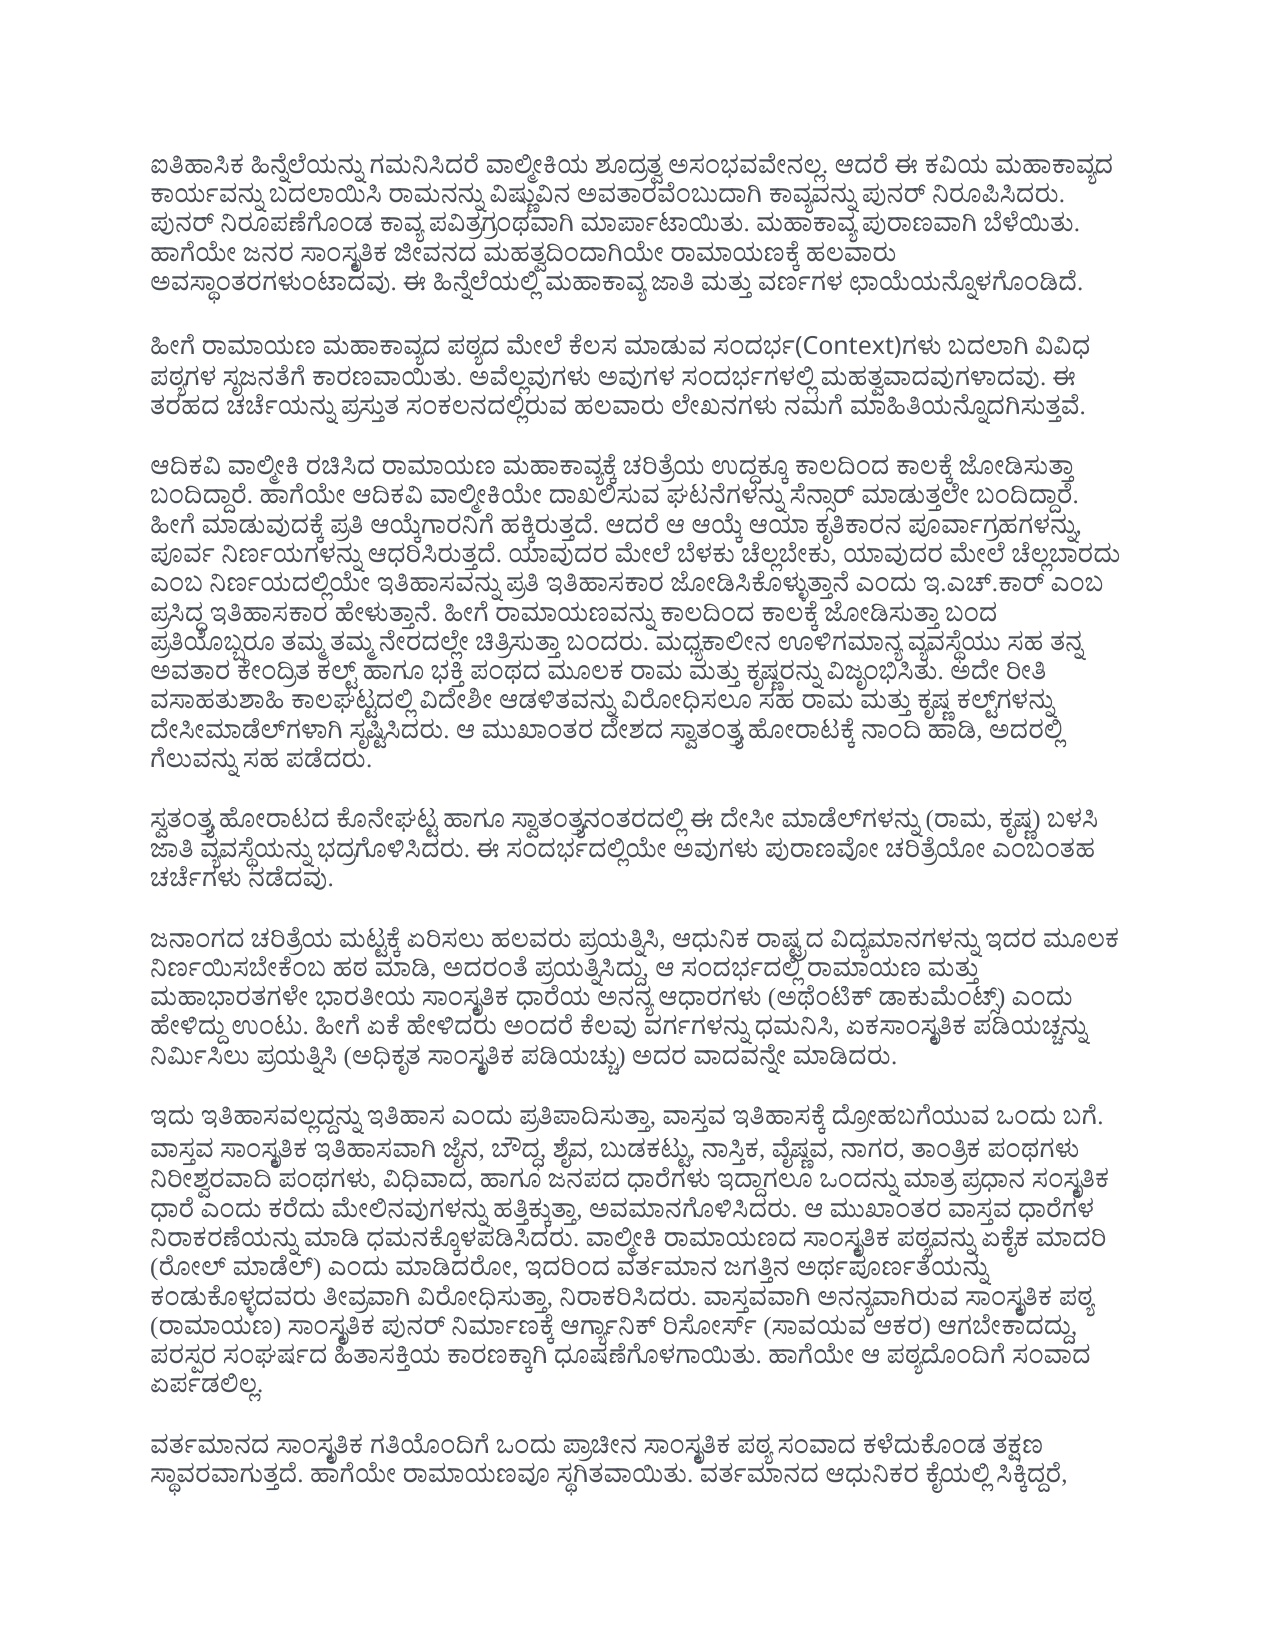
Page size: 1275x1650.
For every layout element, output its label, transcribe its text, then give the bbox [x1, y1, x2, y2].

text ಇದು ಇತಿಹಾಸವಲ್ಲದ್ದನ್ನು ಇತಿಹಾಸ ಎಂದು ಪ್ರತಿಪಾದಿಸುತ್ತಾ, ವಾಸ್ತವ ಇತಿಹಾಸಕ್ಕೆ ದ್ರೋಹಬಗೆಯುವ ಒಂದು ಬಗೆ. ವಾಸ್ತವ ಸಾಂಸ್ಕೃತಿಕ ಇತಿಹಾಸವಾಗಿ ಜೈನ, ಬೌದ್ಧ, ಶೈವ, ಬುಡಕಟ್ಟು, ನಾಸ್ತಿಕ, ವೈಷ್ಣವ, ನಾಗರ, ತಾಂತ್ರಿಕ ಪಂಥಗಳು ನಿರೀಶ್ವರವಾದಿ ಪಂಥಗಳು, ವಿಧಿವಾದ, ಹಾಗೂ ಜನಪದ ಧಾರೆಗಳು ಇದ್ದಾಗಲೂ ಒಂದನ್ನು ಮಾತ್ರ ಪ್ರಧಾನ ಸಂಸ್ಕೃತಿಕ ಧಾರೆ ಎಂದು ಕರೆದು ಮೇಲಿನವುಗಳನ್ನು ಹತ್ತಿಕ್ಕುತ್ತಾ, ಅವಮಾನಗೊಳಿಸಿದರು. ಆ ಮುಖಾಂತರ ವಾಸ್ತವ ಧಾರೆಗಳ ನಿರಾಕರಣೆಯನ್ನು ಮಾಡಿ ಧಮನಕ್ಕೊಳಪಡಿಸಿದರು. ವಾಲ್ಮೀಕಿ ರಾಮಾಯಣದ ಸಾಂಸ್ಕೃತಿಕ ಪಠ್ಯವನ್ನು ಏಕೈಕ ಮಾದರಿ (ರೋಲ್ ಮಾಡೆಲ್) ಎಂದು ಮಾಡಿದರೋ, ಇದರಿಂದ ವರ್ತಮಾನ ಜಗತ್ತಿನ ಅರ್ಥಪೂರ್ಣತೆಯನ್ನು ಕಂಡುಕೊಳ್ಳದವರು ತೀವ್ರವಾಗಿ ವಿರೋಧಿಸುತ್ತಾ, ನಿರಾಕರಿಸಿದರು. ವಾಸ್ತವವಾಗಿ ಅನನ್ಯವಾಗಿರುವ ಸಾಂಸ್ಕೃತಿಕ ಪಠ್ಯ (ರಾಮಾಯಣ) ಸಾಂಸ್ಕೃತಿಕ ಪುನರ್ ನಿರ್ಮಾಣಕ್ಕೆ ಆರ್ಗ್ಯಾನಿಕ್ ರಿಸೋರ್ಸ್ (ಸಾವಯವ ಆಕರ) ಆಗಬೇಕಾದದ್ದು, ಪರಸ್ಪರ ಸಂಘರ್ಷದ ಹಿತಾಸಕ್ತಿಯ ಕಾರಣಕ್ಕಾಗಿ ಧೂಷಣೆಗೊಳಗಾಯಿತು. ಹಾಗೆಯೇ ಆ ಪಠ್ಯದೊಂದಿಗೆ ಸಂವಾದ ಏರ್ಪಡಲಿಲ್ಲ. [150, 1101, 1125, 1399]
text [150, 150, 1125, 296]
text ಹೀಗೆ ರಾಮಾಯಣ ಮಹಾಕಾವ್ಯದ ಪಠ್ಯದ ಮೇಲೆ ಕೆಲಸ ಮಾಡುವ ಸಂದರ್ಭ(Context)ಗಳು ಬದಲಾಗಿ ವಿವಿಧ ಪಠ್ಯಗಳ ಸೃಜನತೆಗೆ ಕಾರಣವಾಯಿತು. ಅವೆಲ್ಲವುಗಳು ಅವುಗಳ ಸಂದರ್ಭಗಳಲ್ಲಿ ಮಹತ್ವವಾದವುಗಳಾದವು. ಈ ತರಹದ ಚರ್ಚೆಯನ್ನು ಪ್ರಸ್ತುತ ಸಂಕಲನದಲ್ಲಿರುವ ಹಲವಾರು ಲೇಖನಗಳು ನಮಗೆ ಮಾಹಿತಿಯನ್ನೊದಗಿಸುತ್ತವೆ. [150, 328, 1125, 420]
text ಸ್ವತಂತ್ರ್ಯ ಹೋರಾಟದ ಕೊನೇಘಟ್ಟ ಹಾಗೂ ಸ್ವಾತಂತ್ರ್ಯನಂತರದಲ್ಲಿ ಈ ದೇಸೀ ಮಾಡೆಲ್‌ಗಳನ್ನು (ರಾಮ, ಕೃಷ್ಣ) ಬಳಸಿ ಜಾತಿ ವ್ಯವಸ್ಥೆಯನ್ನು ಭದ್ರಗೊಳಿಸಿದರು. ಈ ಸಂದರ್ಭದಲ್ಲಿಯೇ ಅವುಗಳು ಪುರಾಣವೋ ಚರಿತ್ರೆಯೋ ಎಂಬಂತಹ ಚರ್ಚೆಗಳು ನಡೆದವು. [150, 804, 1125, 892]
text ಆದಿಕವಿ ವಾಲ್ಮೀಕಿ ರಚಿಸಿದ ರಾಮಾಯಣ ಮಹಾಕಾವ್ಯಕ್ಕೆ ಚರಿತ್ರೆಯ ಉದ್ದಕ್ಕೂ ಕಾಲದಿಂದ ಕಾಲಕ್ಕೆ ಜೋಡಿಸುತ್ತಾ ಬಂದಿದ್ದಾರೆ. ಹಾಗೆಯೇ ಆದಿಕವಿ ವಾಲ್ಮೀಕಿಯೇ ದಾಖಲಿಸುವ ಘಟನೆಗಳನ್ನು ಸೆನ್ಸಾರ್ ಮಾಡುತ್ತಲೇ ಬಂದಿದ್ದಾರೆ. ಹೀಗೆ ಮಾಡುವುದಕ್ಕೆ ಪ್ರತಿ ಆಯ್ಕೆಗಾರನಿಗೆ ಹಕ್ಕಿರುತ್ತದೆ. ಆದರೆ ಆ ಆಯ್ಕೆ ಆಯಾ ಕೃತಿಕಾರನ ಪೂರ್ವಾಗ್ರಹಗಳನ್ನು, ಪೂರ್ವ ನಿರ್ಣಯಗಳನ್ನು ಆಧರಿಸಿರುತ್ತದೆ. ಯಾವುದರ ಮೇಲೆ ಬೆಳಕು ಚೆಲ್ಲಬೇಕು, ಯಾವುದರ ಮೇಲೆ ಚೆಲ್ಲಬಾರದು ಎಂಬ ನಿರ್ಣಯದಲ್ಲಿಯೇ ಇತಿಹಾಸವನ್ನು ಪ್ರತಿ ಇತಿಹಾಸಕಾರ ಜೋಡಿಸಿಕೊಳ್ಳುತ್ತಾನೆ ಎಂದು ಇ.ಎಚ್.ಕಾರ್ ಎಂಬ ಪ್ರಸಿದ್ಧ ಇತಿಹಾಸಕಾರ ಹೇಳುತ್ತಾನೆ. ಹೀಗೆ ರಾಮಾಯಣವನ್ನು ಕಾಲದಿಂದ ಕಾಲಕ್ಕೆ ಜೋಡಿಸುತ್ತಾ ಬಂದ ಪ್ರತಿಯೊಬ್ಬರೂ ತಮ್ಮ ತಮ್ಮ ನೇರದಲ್ಲೇ ಚಿತ್ರಿಸುತ್ತಾ ಬಂದರು. ಮಧ್ಯಕಾಲೀನ ಊಳಿಗಮಾನ್ಯ ವ್ಯವಸ್ಥೆಯು ಸಹ ತನ್ನ ಅವತಾರ ಕೇಂದ್ರಿತ ಕಲ್ಟ್ ಹಾಗೂ ಭಕ್ತಿ ಪಂಥದ ಮೂಲಕ ರಾಮ ಮತ್ತು ಕೃಷ್ಣರನ್ನು ವಿಜೃಂಭಿಸಿತು. ಅದೇ ರೀತಿ ವಸಾಹತುಶಾಹಿ ಕಾಲಘಟ್ಟದಲ್ಲಿ ವಿದೇಶೀ ಆಡಳಿತವನ್ನು ವಿರೋಧಿಸಲೂ ಸಹ ರಾಮ ಮತ್ತು ಕೃಷ್ಣ ಕಲ್ಟ್‌ಗಳನ್ನು ದೇಸೀಮಾಡೆಲ್‌ಗಳಾಗಿ ಸೃಷ್ಟಿಸಿದರು. ಆ ಮುಖಾಂತರ ದೇಶದ ಸ್ವಾತಂತ್ರ್ಯ ಹೋರಾಟಕ್ಕೆ ನಾಂದಿ ಹಾಡಿ, ಅದರಲ್ಲಿ ಗೆಲುವನ್ನು ಸಹ ಪಡೆದರು. [150, 451, 1125, 773]
text ಜನಾಂಗದ ಚರಿತ್ರೆಯ ಮಟ್ಟಕ್ಕೆ ಏರಿಸಲು ಹಲವರು ಪ್ರಯತ್ನಿಸಿ, ಆಧುನಿಕ ರಾಷ್ಟ್ರದ ವಿದ್ಯಮಾನಗಳನ್ನು ಇದರ ಮೂಲಕ ನಿರ್ಣಯಿಸಬೇಕೆಂಬ ಹಠ ಮಾಡಿ, ಅದರಂತೆ ಪ್ರಯತ್ನಿಸಿದ್ದು, ಆ ಸಂದರ್ಭದಲ್ಲಿ ರಾಮಾಯಣ ಮತ್ತು ಮಹಾಭಾರತಗಳೇ ಭಾರತೀಯ ಸಾಂಸ್ಕೃತಿಕ ಧಾರೆಯ ಅನನ್ಯ ಆಧಾರಗಳು (ಅಥೆಂಟಿಕ್ ಡಾಕುಮೆಂಟ್ಸ್) ಎಂದು ಹೇಳಿದ್ದು ಉಂಟು. ಹೀಗೆ ಏಕೆ ಹೇಳಿದರು ಅಂದರೆ ಕೆಲವು ವರ್ಗಗಳನ್ನು ಧಮನಿಸಿ, ಏಕಸಾಂಸ್ಕೃತಿಕ ಪಡಿಯಚ್ಚನ್ನು ನಿರ್ಮಿಸಿಲು ಪ್ರಯತ್ನಿಸಿ (ಅಧಿಕೃತ ಸಾಂಸ್ಕೃತಿಕ ಪಡಿಯಚ್ಚು) ಅದರ ವಾದವನ್ನೇ ಮಾಡಿದರು. [150, 924, 1125, 1070]
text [150, 1430, 1125, 1488]
